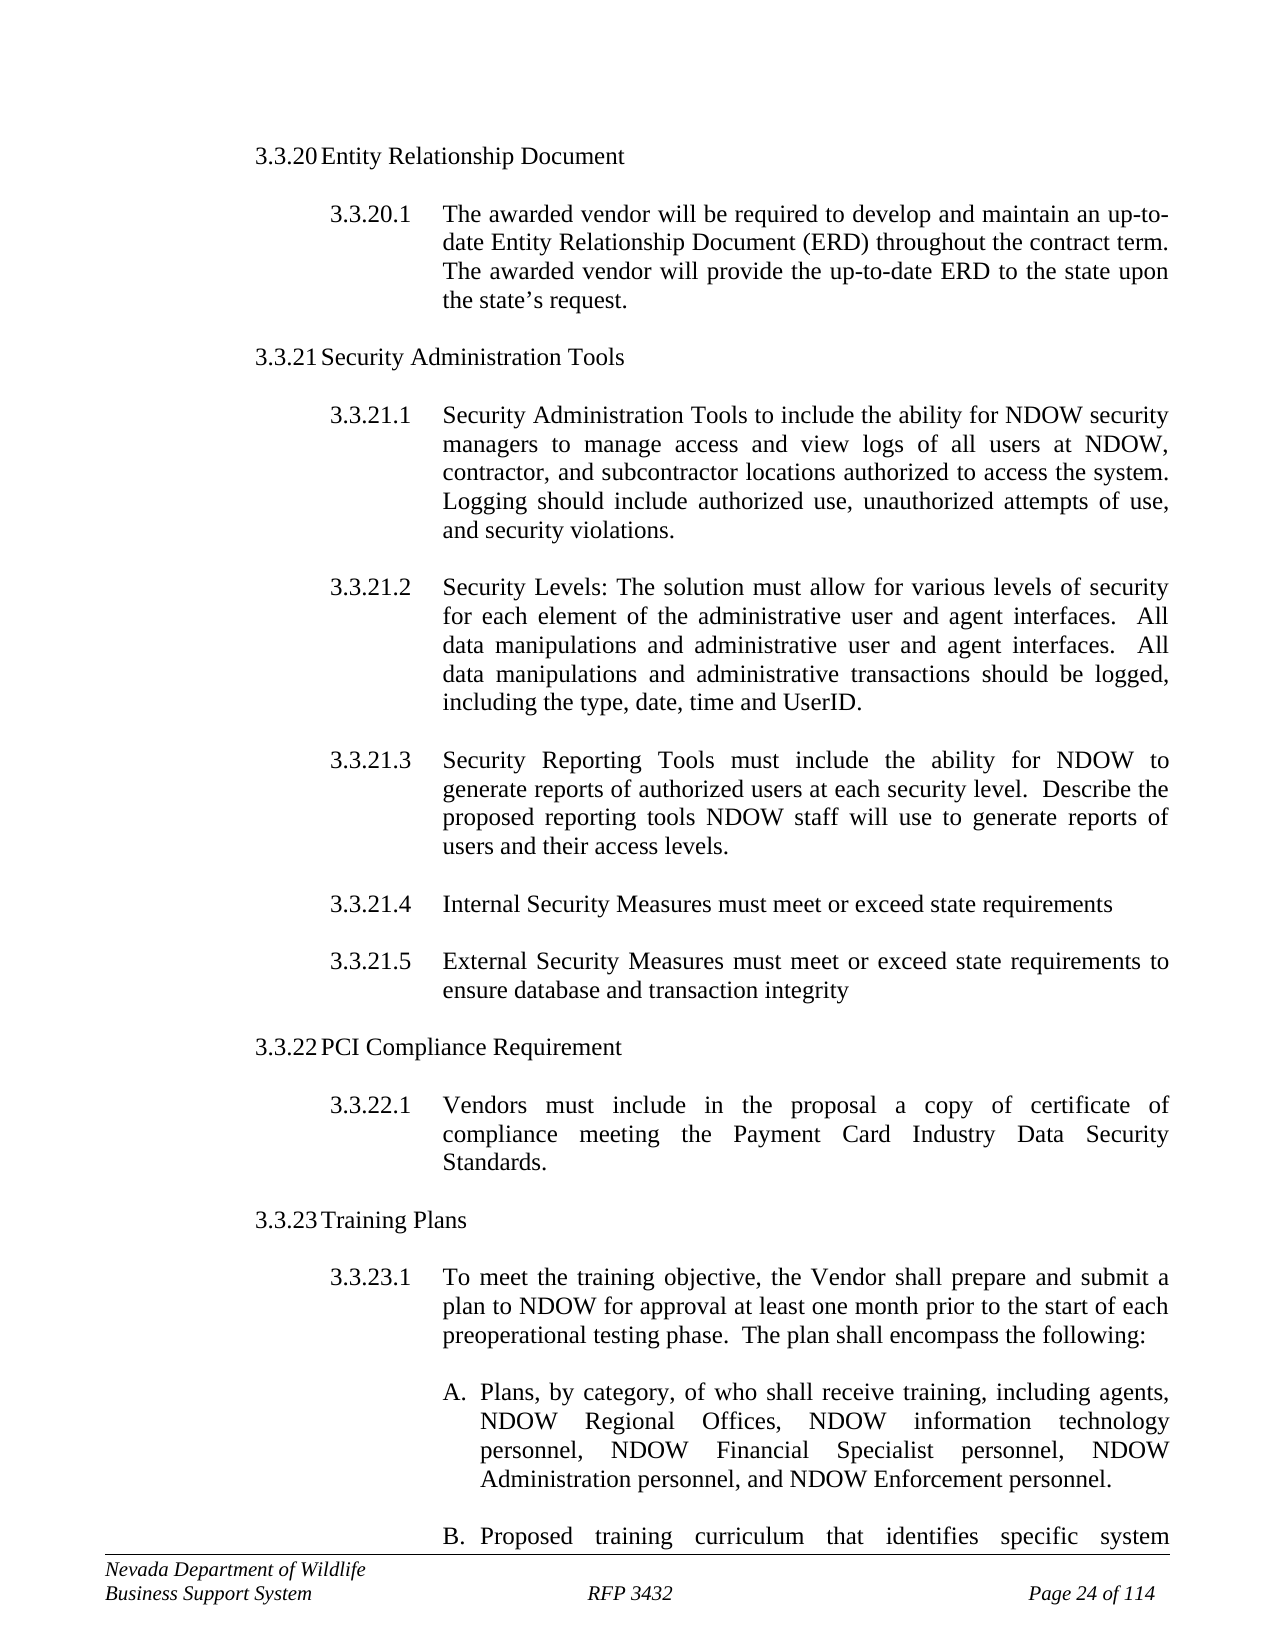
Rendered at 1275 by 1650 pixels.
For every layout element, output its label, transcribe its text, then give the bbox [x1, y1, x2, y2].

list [442, 1521, 1170, 1550]
list Plans, by category, of who shall receive training, including agents, NDOW Regional Offices, NDOW information technology personnel, NDOW Financial Specialist personnel, NDOW Administration personnel, and NDOW Enforcement personnel. [442, 1377, 1170, 1492]
list PCI Compliance Requirement [255, 1032, 1170, 1061]
list Security Levels: The solution must allow for various levels of security for each element of the administrative user and agent interfaces. All data manipulations and administrative user and agent interfaces. All data manipulations and administrative transactions should be logged, including the type, date, time and UserID. [330, 572, 1170, 716]
list The awarded vendor will be required to develop and maintain an up-to-date Entity Relationship Document (ERD) throughout the contract term. The awarded vendor will provide the up-to-date ERD to the state upon the state’s request. [330, 199, 1170, 314]
list Internal Security Measures must meet or exceed state requirements [330, 889, 1170, 917]
list External Security Measures must meet or exceed state requirements to ensure database and transaction integrity [330, 946, 1170, 1004]
list Security Administration Tools [255, 342, 1170, 371]
list Entity Relationship Document [255, 141, 1170, 170]
list Security Reporting Tools must include the ability for NDOW to generate reports of authorized users at each security level. Describe the proposed reporting tools NDOW staff will use to generate reports of users and their access levels. [330, 745, 1170, 860]
list To meet the training objective, the Vendor shall prepare and submit a plan to NDOW for approval at least one month prior to the start of each preoperational testing phase. The plan shall encompass the following: [330, 1262, 1170, 1349]
list Training Plans [255, 1205, 1170, 1234]
list Vendors must include in the proposal a copy of certificate of compliance meeting the Payment Card Industry Data Security Standards. [330, 1090, 1170, 1176]
list Security Administration Tools to include the ability for NDOW security managers to manage access and view logs of all users at NDOW, contractor, and subcontractor locations authorized to access the system. Logging should include authorized use, unauthorized attempts of use, and security violations. [330, 400, 1170, 544]
